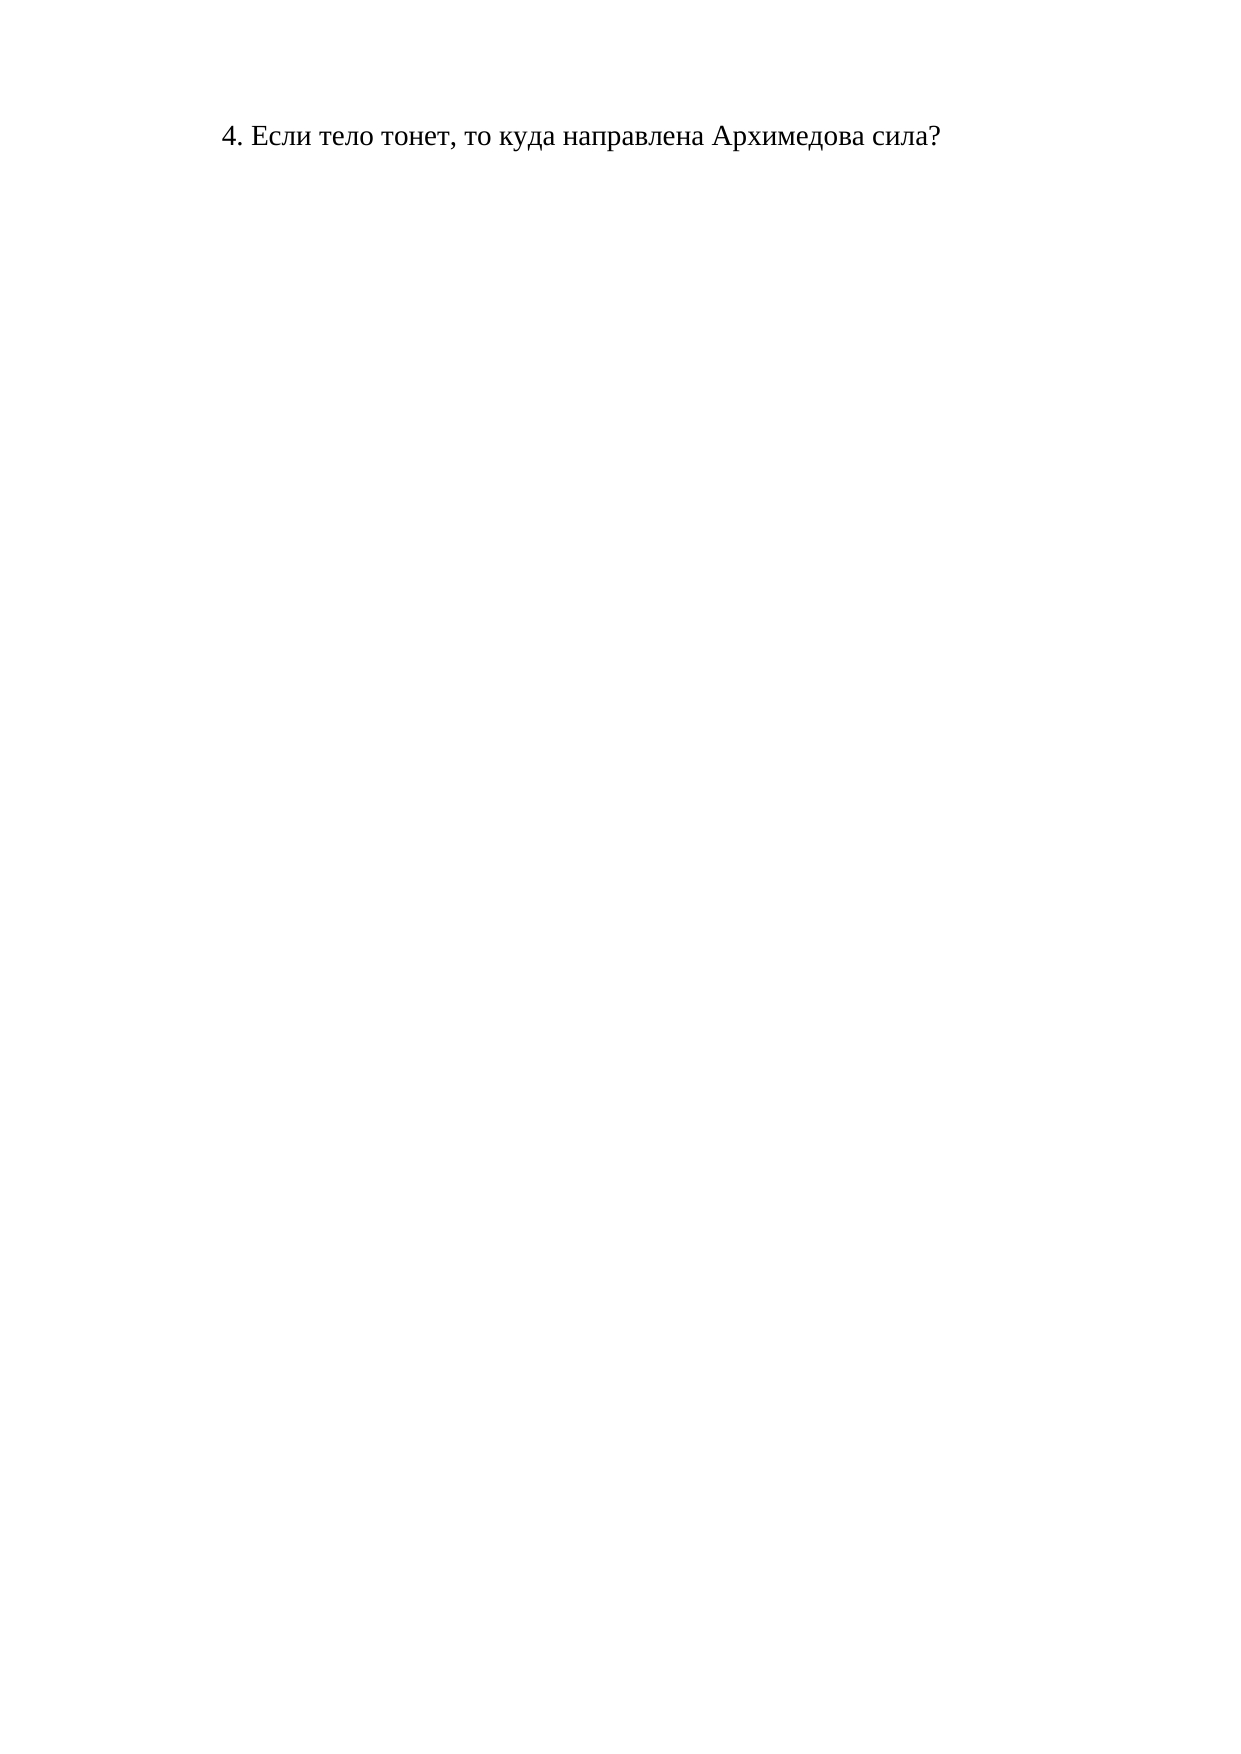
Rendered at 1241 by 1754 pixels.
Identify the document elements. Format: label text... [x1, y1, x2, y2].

text 4. Если тело тонет, то куда направлена Архимедова сила? [148, 118, 1092, 152]
